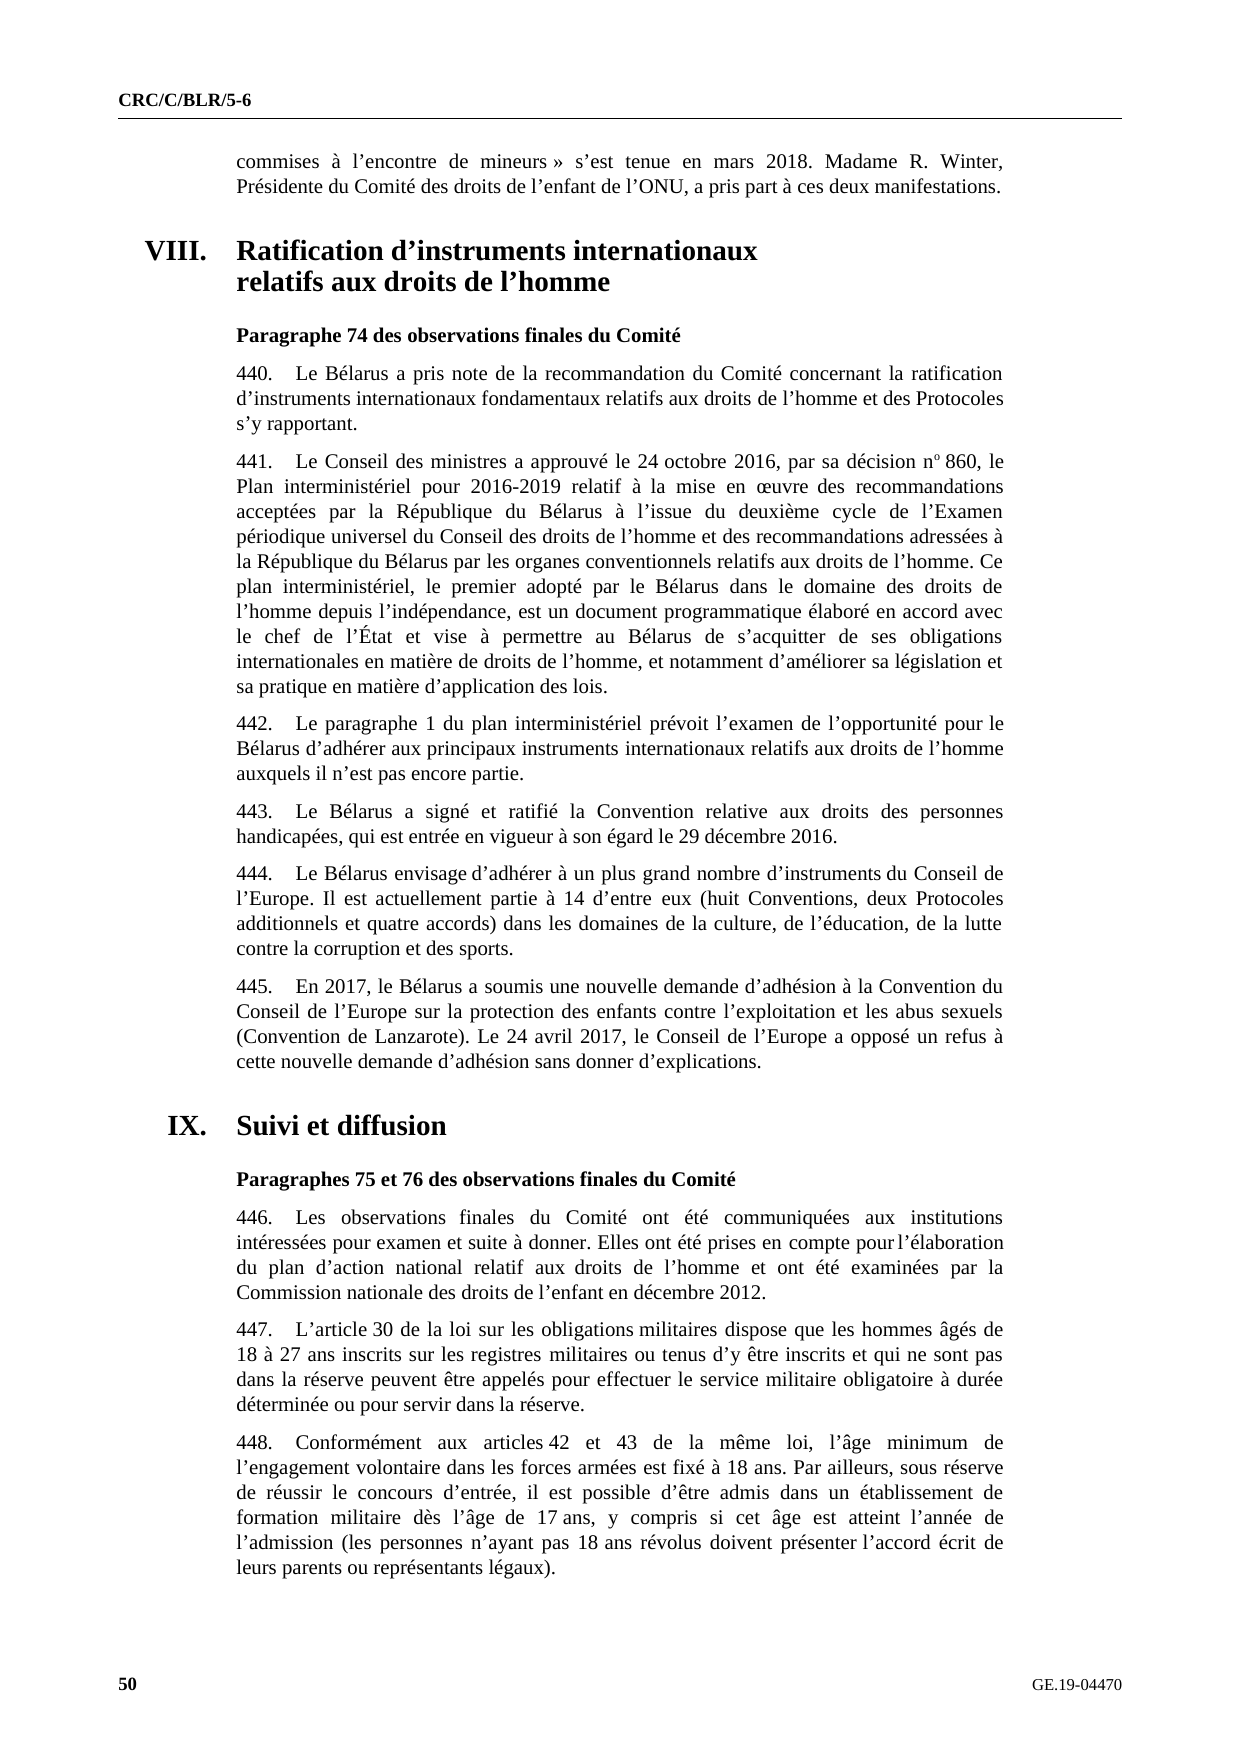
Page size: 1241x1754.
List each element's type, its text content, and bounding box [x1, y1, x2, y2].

text 444. Le Bélarus envisage d’adhérer à un plus grand nombre d’instruments du Conseil de l’Europe. Il est actuellement partie à 14 d’entre eux (huit Conventions, deux Protocoles additionnels et quatre accords) dans les domaines de la culture, de l’éducation, de la lutte contre la corruption et des sports. [236, 860, 1004, 960]
text 448. Conformément aux articles 42 et 43 de la même loi, l’âge minimum de l’engagement volontaire dans les forces armées est fixé à 18 ans. Par ailleurs, sous réserve de réussir le concours d’entrée, il est possible d’être admis dans un établissement de formation militaire dès l’âge de 17 ans, y compris si cet âge est atteint l’année de l’admission (les personnes n’ayant pas 18 ans révolus doivent présenter l’accord écrit de leurs parents ou représentants légaux). [236, 1429, 1004, 1579]
text IX. Suivi et diffusion [118, 1110, 1004, 1141]
text Paragraphes 75 et 76 des observations finales du Comité [118, 1166, 1004, 1191]
text 447. L’article 30 de la loi sur les obligations militaires dispose que les hommes âgés de 18 à 27 ans inscrits sur les registres militaires ou tenus d’y être inscrits et qui ne sont pas dans la réserve peuvent être appelés pour effectuer le service militaire obligatoire à durée déterminée ou pour servir dans la réserve. [236, 1316, 1004, 1416]
text 446. Les observations finales du Comité ont été communiquées aux institutions intéressées pour examen et suite à donner. Elles ont été prises en compte pour l’élaboration du plan d’action national relatif aux droits de l’homme et ont été examinées par la Commission nationale des droits de l’enfant en décembre 2012. [236, 1204, 1004, 1304]
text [236, 148, 1004, 198]
text VIII. Ratification d’instruments internationaux relatifs aux droits de l’homme [118, 235, 1004, 298]
text 440. Le Bélarus a pris note de la recommandation du Comité concernant la ratification d’instruments internationaux fondamentaux relatifs aux droits de l’homme et des Protocoles s’y rapportant. [236, 360, 1004, 435]
text 443. Le Bélarus a signé et ratifié la Convention relative aux droits des personnes handicapées, qui est entrée en vigueur à son égard le 29 décembre 2016. [236, 798, 1004, 848]
text 445. En 2017, le Bélarus a soumis une nouvelle demande d’adhésion à la Convention du Conseil de l’Europe sur la protection des enfants contre l’exploitation et les abus sexuels (Convention de Lanzarote). Le 24 avril 2017, le Conseil de l’Europe a opposé un refus à cette nouvelle demande d’adhésion sans donner d’explications. [236, 973, 1004, 1073]
text Paragraphe 74 des observations finales du Comité [118, 323, 1004, 348]
text 441. Le Conseil des ministres a approuvé le 24 octobre 2016, par sa décision no 860, le Plan interministériel pour 2016-2019 relatif à la mise en œuvre des recommandations acceptées par la République du Bélarus à l’issue du deuxième cycle de l’Examen périodique universel du Conseil des droits de l’homme et des recommandations adressées à la République du Bélarus par les organes conventionnels relatifs aux droits de l’homme. Ce plan interministériel, le premier adopté par le Bélarus dans le domaine des droits de l’homme depuis l’indépendance, est un document programmatique élaboré en accord avec le chef de l’État et vise à permettre au Bélarus de s’acquitter de ses obligations internationales en matière de droits de l’homme, et notamment d’améliorer sa législation et sa pratique en matière d’application des lois. [236, 448, 1004, 698]
text 442. Le paragraphe 1 du plan interministériel prévoit l’examen de l’opportunité pour le Bélarus d’adhérer aux principaux instruments internationaux relatifs aux droits de l’homme auxquels il n’est pas encore partie. [236, 710, 1004, 785]
